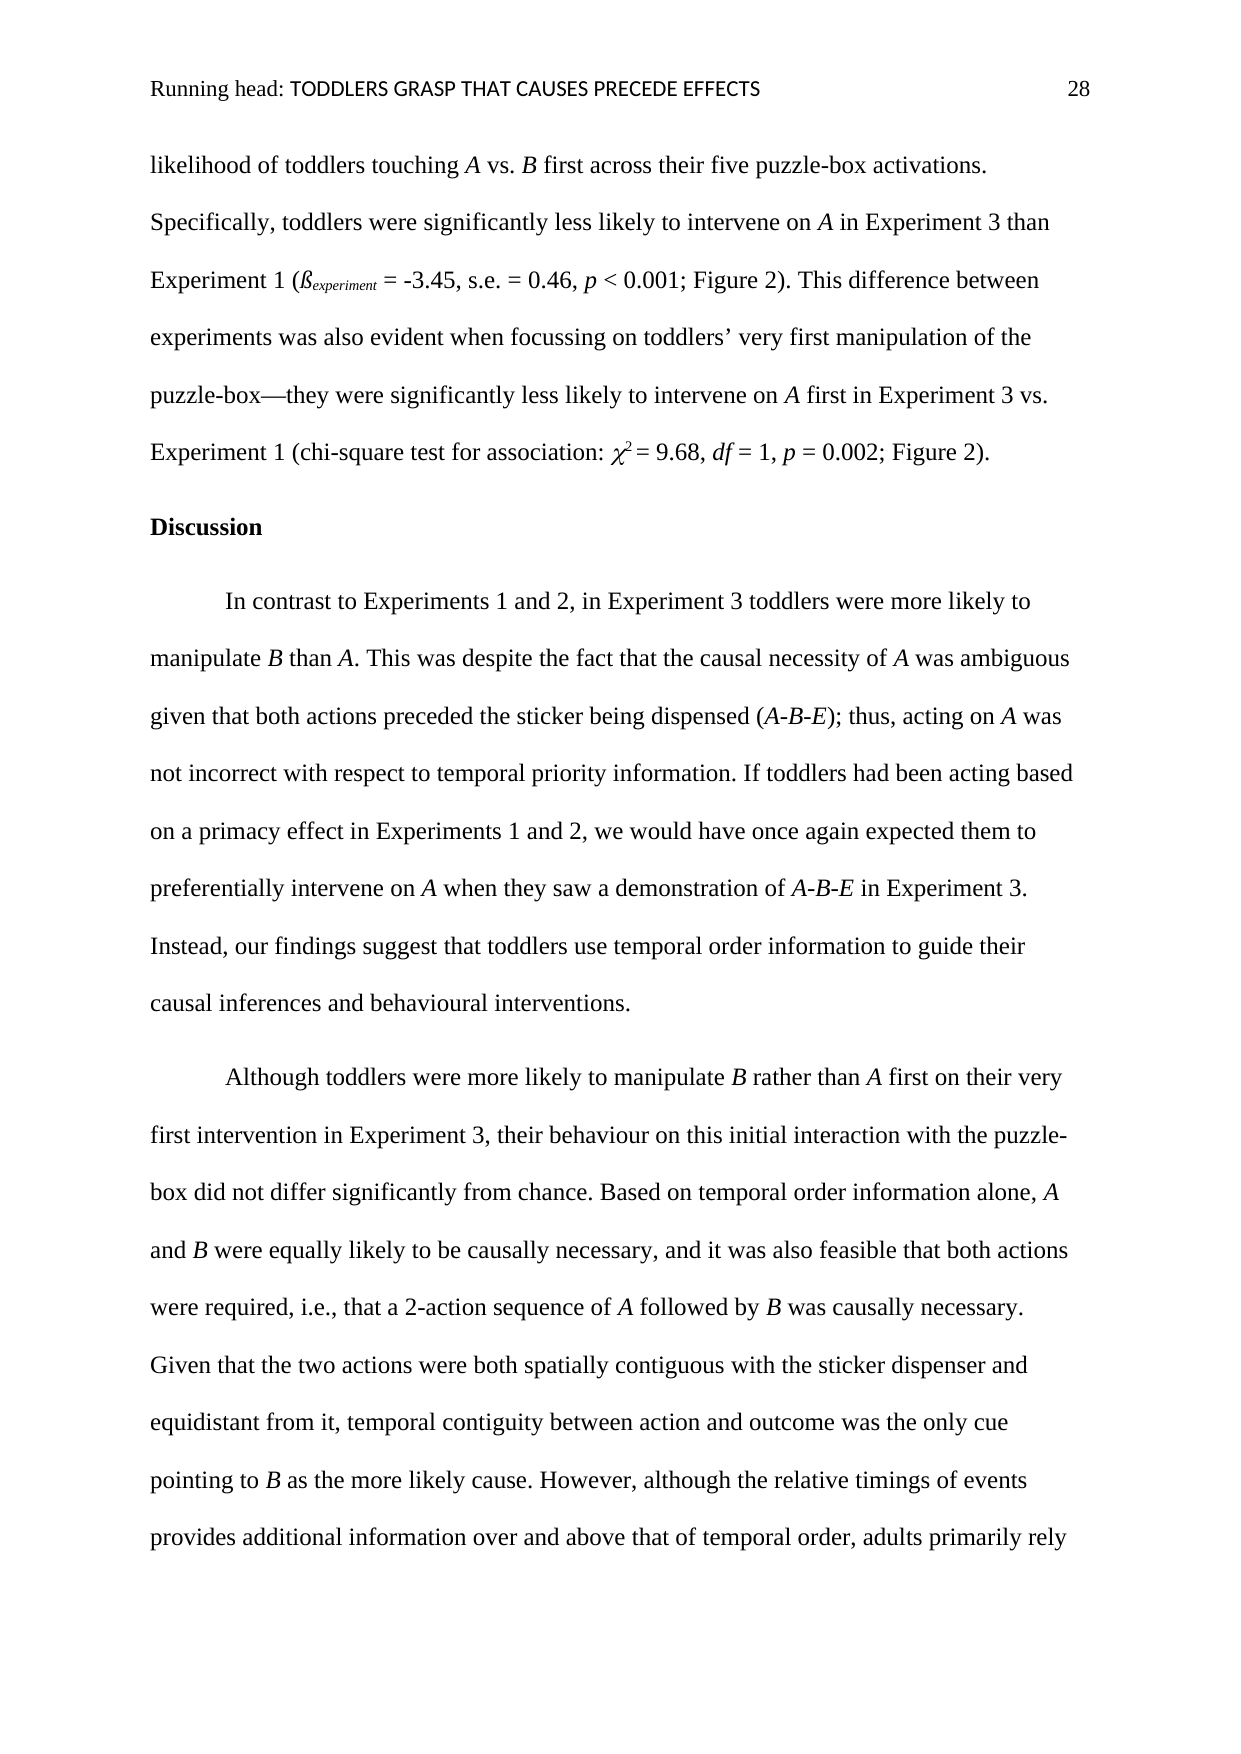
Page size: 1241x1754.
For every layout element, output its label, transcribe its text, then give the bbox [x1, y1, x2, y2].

text Discussion [150, 512, 1090, 540]
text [150, 150, 1090, 466]
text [150, 1062, 1090, 1551]
text In contrast to Experiments 1 and 2, in Experiment 3 toddlers were more likely to manipulate B than A. This was despite the fact that the causal necessity of A was ambiguous given that both actions preceded the sticker being dispensed (A-B-E); thus, acting on A was not incorrect with respect to temporal priority information. If toddlers had been acting based on a primacy effect in Experiments 1 and 2, we would have once again expected them to preferentially intervene on A when they saw a demonstration of A-B-E in Experiment 3. Instead, our findings suggest that toddlers use temporal order information to guide their causal inferences and behavioural interventions. [150, 586, 1090, 1017]
